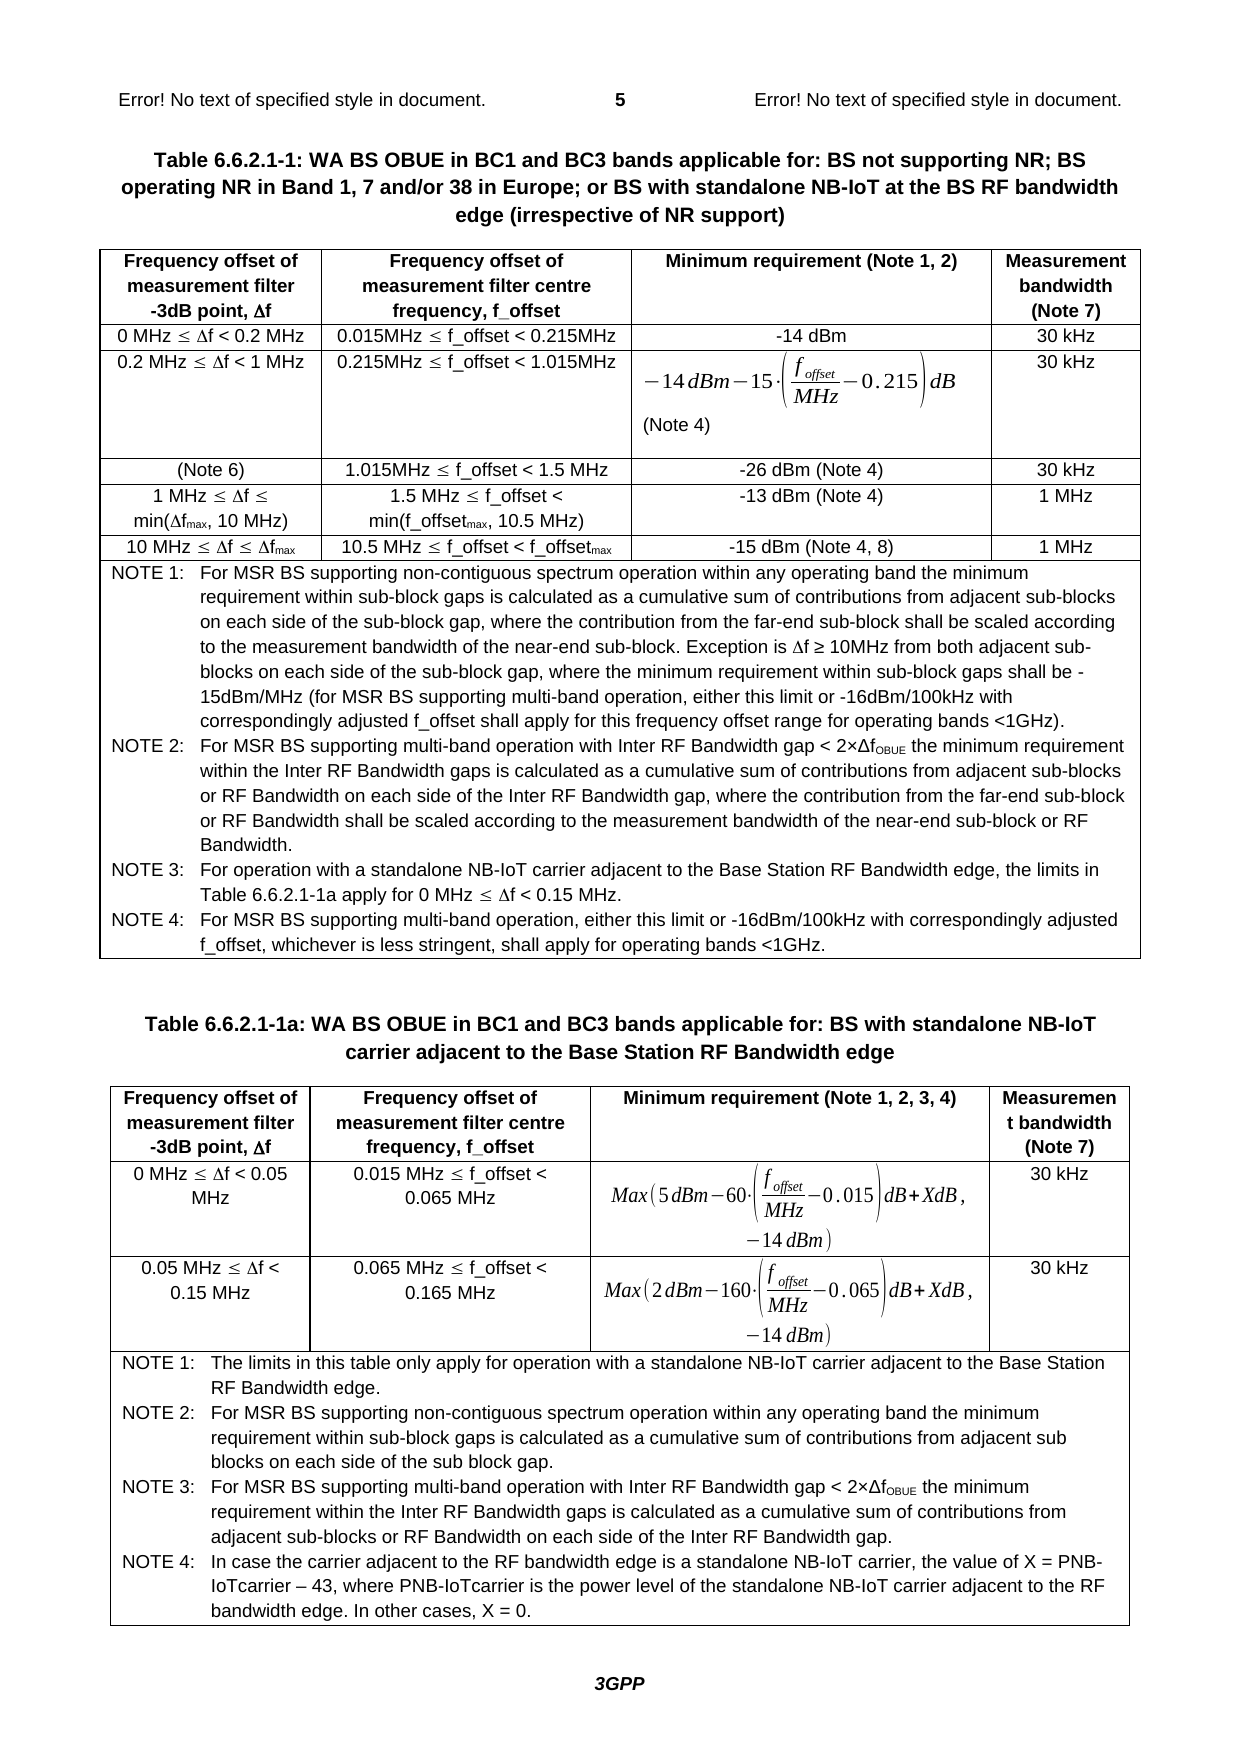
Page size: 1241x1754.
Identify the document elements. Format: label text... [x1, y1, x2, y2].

text Table 6.6.2.1-1a: WA BS OBUE in BC1 and BC3 bands applicable for: BS with standalone NB-IoT carrier adjacent to the Base Station RF Bandwidth edge [118, 1012, 1122, 1063]
table_header Minimum requirement (Note 1, 2) [632, 250, 991, 324]
table_cell 1 MHz [992, 536, 1140, 560]
table_cell 10.5 MHz f_offset < f_offsetmax [322, 536, 631, 560]
table_cell 30 kHz [992, 325, 1140, 350]
table_cell 30 kHz [990, 1162, 1129, 1256]
table_cell 1.015MHz f_offset < 1.5 MHz [322, 459, 631, 484]
table_header Measurement bandwidth (Note 7) [992, 250, 1140, 324]
table_cell 1.5 MHz f_offset < min(f_offsetmax, 10.5 MHz) [322, 485, 631, 534]
table_header Measurement bandwidth (Note 7) [990, 1087, 1129, 1161]
table_cell 0.065 MHz f_offset < 0.165 MHz [311, 1257, 590, 1351]
table_cell 1 MHz [992, 485, 1140, 534]
table_cell NOTE 1: For MSR BS supporting non-contiguous spectrum operation within any operating band the minimum requirement within sub-block gaps is calculated as a cumulative sum of contributions from adjacent sub-blocks on each side of the sub-block gap, where the contribution from the far-end sub-block shall be scaled according to the measurement bandwidth of the near-end sub-block. Exception is f ≥ 10MHz from both adjacent sub-blocks on each side of the sub-block gap, where the minimum requirement within sub-block gaps shall be -15dBm/MHz (for MSR BS supporting multi-band operation, either this limit or -16dBm/100kHz with correspondingly adjusted f_offset shall apply for this frequency offset range for operating bands <1GHz). NOTE 2: For MSR BS supporting multi-band operation with Inter RF Bandwidth gap < 2×ΔfOBUE the minimum requirement within the Inter RF Bandwidth gaps is calculated as a cumulative sum of contributions from adjacent sub-blocks or RF Bandwidth on each side of the Inter RF Bandwidth gap, where the contribution from the far-end sub-block or RF Bandwidth shall be scaled according to the measurement bandwidth of the near-end sub-block or RF Bandwidth. NOTE 3: For operation with a standalone NB-IoT carrier adjacent to the Base Station RF Bandwidth edge, the limits in Table 6.6.2.1-1a apply for 0 MHz f < 0.15 MHz. NOTE 4: For MSR BS supporting multi-band operation, either this limit or -16dBm/100kHz with correspondingly adjusted f_offset, whichever is less stringent, shall apply for operating bands <1GHz. [101, 561, 1140, 958]
table_cell -15 dBm (Note 4, 8) [632, 536, 991, 560]
table_header Frequency offset of measurement filter centre frequency, f_offset [322, 250, 631, 324]
table_cell 30 kHz [990, 1257, 1129, 1351]
table_cell -14 dBm [632, 325, 991, 350]
table_header Frequency offset of measurement filter centre frequency, f_offset [311, 1087, 590, 1161]
table_cell -26 dBm (Note 4) [632, 459, 991, 484]
table_cell 30 kHz [992, 459, 1140, 484]
table_cell (Note 4) [632, 351, 991, 458]
table_cell 0 MHz f < 0.2 MHz [101, 325, 321, 350]
table_cell (Note 6) [101, 459, 321, 484]
table_cell 0 MHz f < 0.05 MHz [111, 1162, 309, 1256]
table_cell [591, 1257, 989, 1351]
table_cell 10 MHz f fmax [101, 536, 321, 560]
table_cell NOTE 1: The limits in this table only apply for operation with a standalone NB-IoT carrier adjacent to the Base Station RF Bandwidth edge. NOTE 2: For MSR BS supporting non-contiguous spectrum operation within any operating band the minimum requirement within sub-block gaps is calculated as a cumulative sum of contributions from adjacent sub blocks on each side of the sub block gap. NOTE 3: For MSR BS supporting multi-band operation with Inter RF Bandwidth gap < 2×ΔfOBUE the minimum requirement within the Inter RF Bandwidth gaps is calculated as a cumulative sum of contributions from adjacent sub-blocks or RF Bandwidth on each side of the Inter RF Bandwidth gap. NOTE 4: In case the carrier adjacent to the RF bandwidth edge is a standalone NB-IoT carrier, the value of X = PNB-IoTcarrier – 43, where PNB-IoTcarrier is the power level of the standalone NB-IoT carrier adjacent to the RF bandwidth edge. In other cases, X = 0. [111, 1352, 1129, 1625]
table_cell 0.05 MHz f < 0.15 MHz [111, 1257, 309, 1351]
table_cell [591, 1162, 989, 1256]
table_cell 0.015 MHz f_offset < 0.065 MHz [311, 1162, 590, 1256]
table_header Frequency offset of measurement filter -3dB point, f [101, 250, 321, 324]
table_cell 30 kHz [992, 351, 1140, 458]
table_cell 0.015MHz f_offset < 0.215MHz [322, 325, 631, 350]
table_cell -13 dBm (Note 4) [632, 485, 991, 534]
text Table 6.6.2.1-1: WA BS OBUE in BC1 and BC3 bands applicable for: BS not supporting NR; BS operating NR in Band 1, 7 and/or 38 in Europe; or BS with standalone NB-IoT at the BS RF bandwidth edge (irrespective of NR support) [118, 147, 1122, 226]
table_cell 1 MHz f min(fmax, 10 MHz) [101, 485, 321, 534]
table_header Frequency offset of measurement filter -3dB point, f [111, 1087, 309, 1161]
table_cell 0.2 MHz f < 1 MHz [101, 351, 321, 458]
table_cell 0.215MHz f_offset < 1.015MHz [322, 351, 631, 458]
table_header Minimum requirement (Note 1, 2, 3, 4) [591, 1087, 989, 1161]
